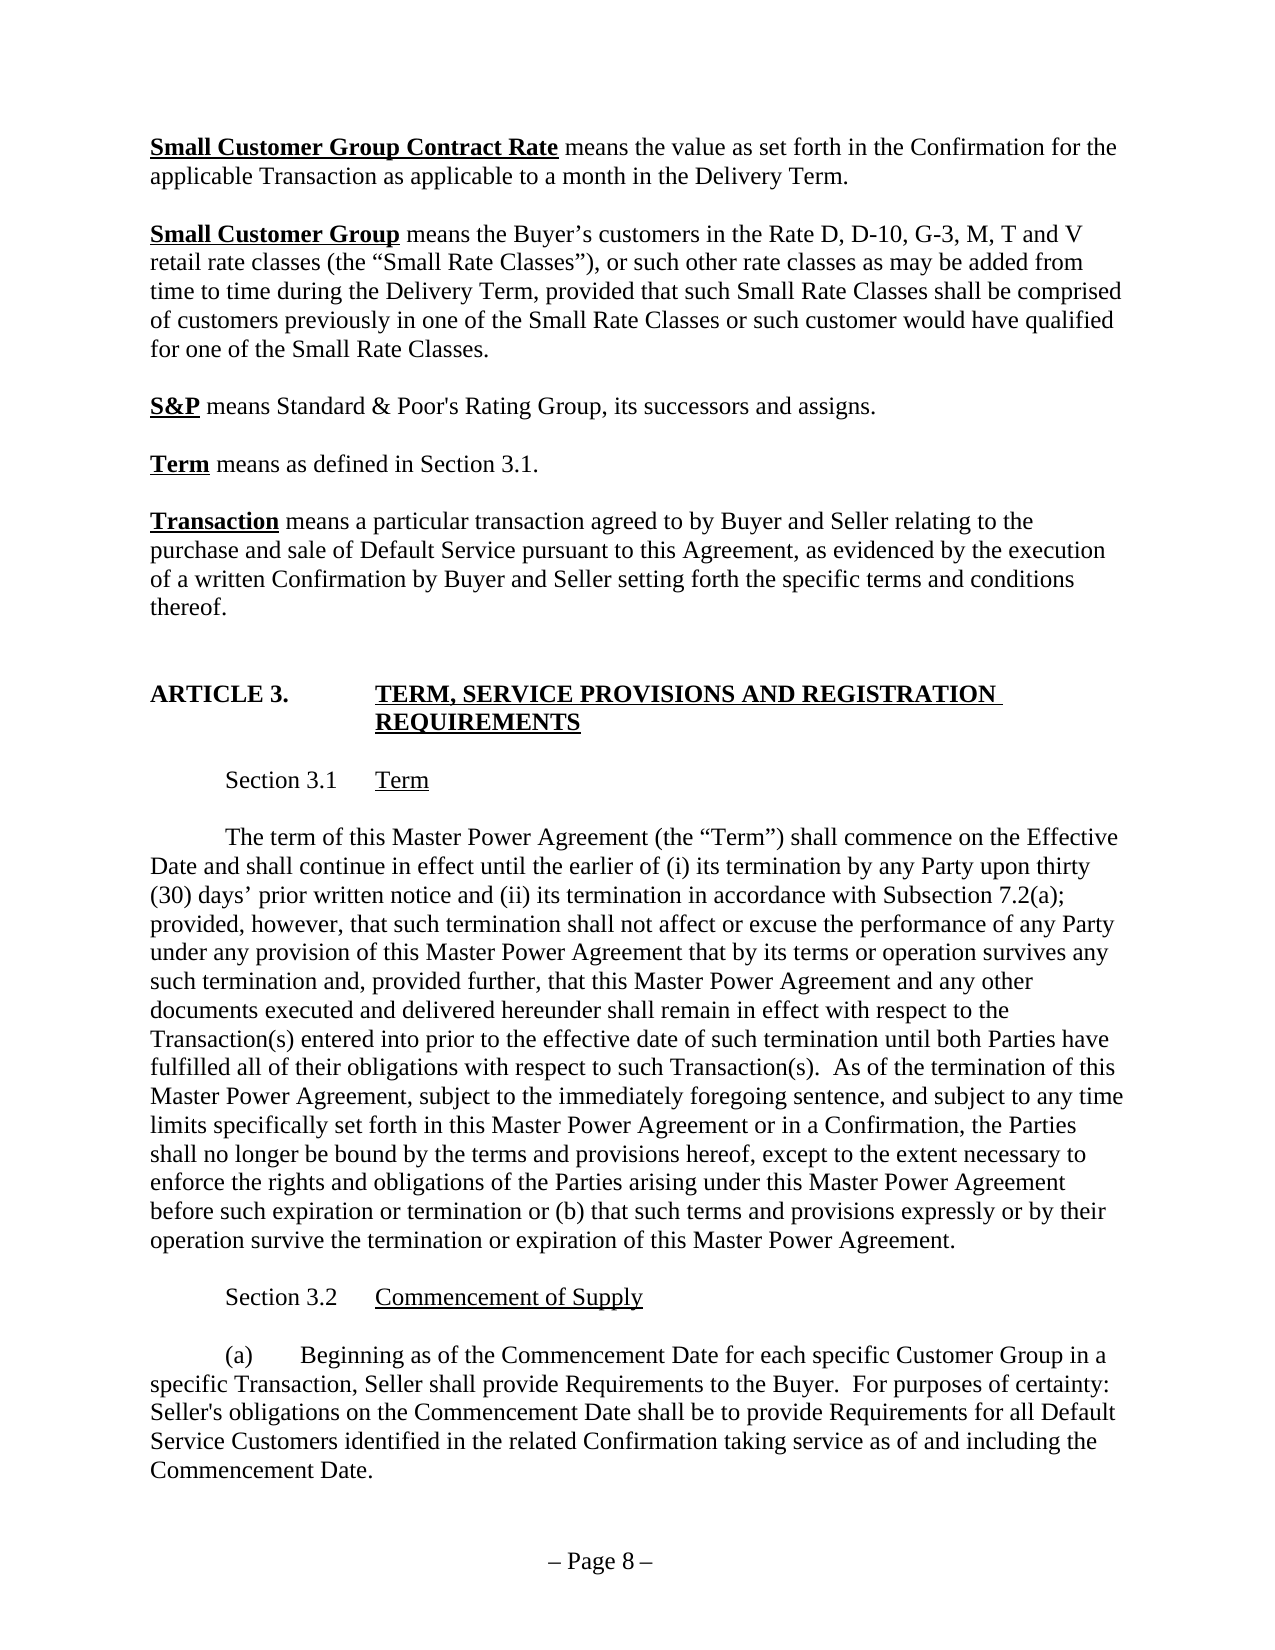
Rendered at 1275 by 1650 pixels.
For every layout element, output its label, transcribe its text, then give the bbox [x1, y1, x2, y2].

text Term means as defined in Section 3.1. [150, 449, 1125, 477]
text Section 3.2 Commencement of Supply [150, 1282, 1125, 1311]
text ARTICLE 3. TERM, SERVICE PROVISIONS AND REGISTRATION REQUIREMENTS [150, 679, 1125, 736]
text Small Customer Group means the Buyer’s customers in the Rate D, D-10, G-3, M, T and V retail rate classes (the “Small Rate Classes”), or such other rate classes as may be added from time to time during the Delivery Term, provided that such Small Rate Classes shall be comprised of customers previously in one of the Small Rate Classes or such customer would have qualified for one of the Small Rate Classes. [150, 219, 1125, 362]
text Section 3.1 Term [225, 765, 1125, 794]
text Small Customer Group Contract Rate means the value as set forth in the Confirmation for the applicable Transaction as applicable to a month in the Delivery Term. [150, 132, 1125, 190]
text S&P means Standard & Poor's Rating Group, its successors and assigns. [150, 391, 1125, 420]
text The term of this Master Power Agreement (the “Term”) shall commence on the Effective Date and shall continue in effect until the earlier of (i) its termination by any Party upon thirty (30) days’ prior written notice and (ii) its termination in accordance with Subsection 7.2(a); provided, however, that such termination shall not affect or excuse the performance of any Party under any provision of this Master Power Agreement that by its terms or operation survives any such termination and, provided further, that this Master Power Agreement and any other documents executed and delivered hereunder shall remain in effect with respect to the Transaction(s) entered into prior to the effective date of such termination until both Parties have fulfilled all of their obligations with respect to such Transaction(s). As of the termination of this Master Power Agreement, subject to the immediately foregoing sentence, and subject to any time limits specifically set forth in this Master Power Agreement or in a Confirmation, the Parties shall no longer be bound by the terms and provisions hereof, except to the extent necessary to enforce the rights and obligations of the Parties arising under this Master Power Agreement before such expiration or termination or (b) that such terms and provisions expressly or by their operation survive the termination or expiration of this Master Power Agreement. [150, 822, 1125, 1254]
text Transaction means a particular transaction agreed to by Buyer and Seller relating to the purchase and sale of Default Service pursuant to this Agreement, as evidenced by the execution of a written Confirmation by Buyer and Seller setting forth the specific terms and conditions thereof. [150, 506, 1125, 621]
text (a) Beginning as of the Commencement Date for each specific Customer Group in a specific Transaction, Seller shall provide Requirements to the Buyer. For purposes of certainty: Seller's obligations on the Commencement Date shall be to provide Requirements for all Default Service Customers identified in the related Confirmation taking service as of and including the Commencement Date. [150, 1340, 1125, 1484]
